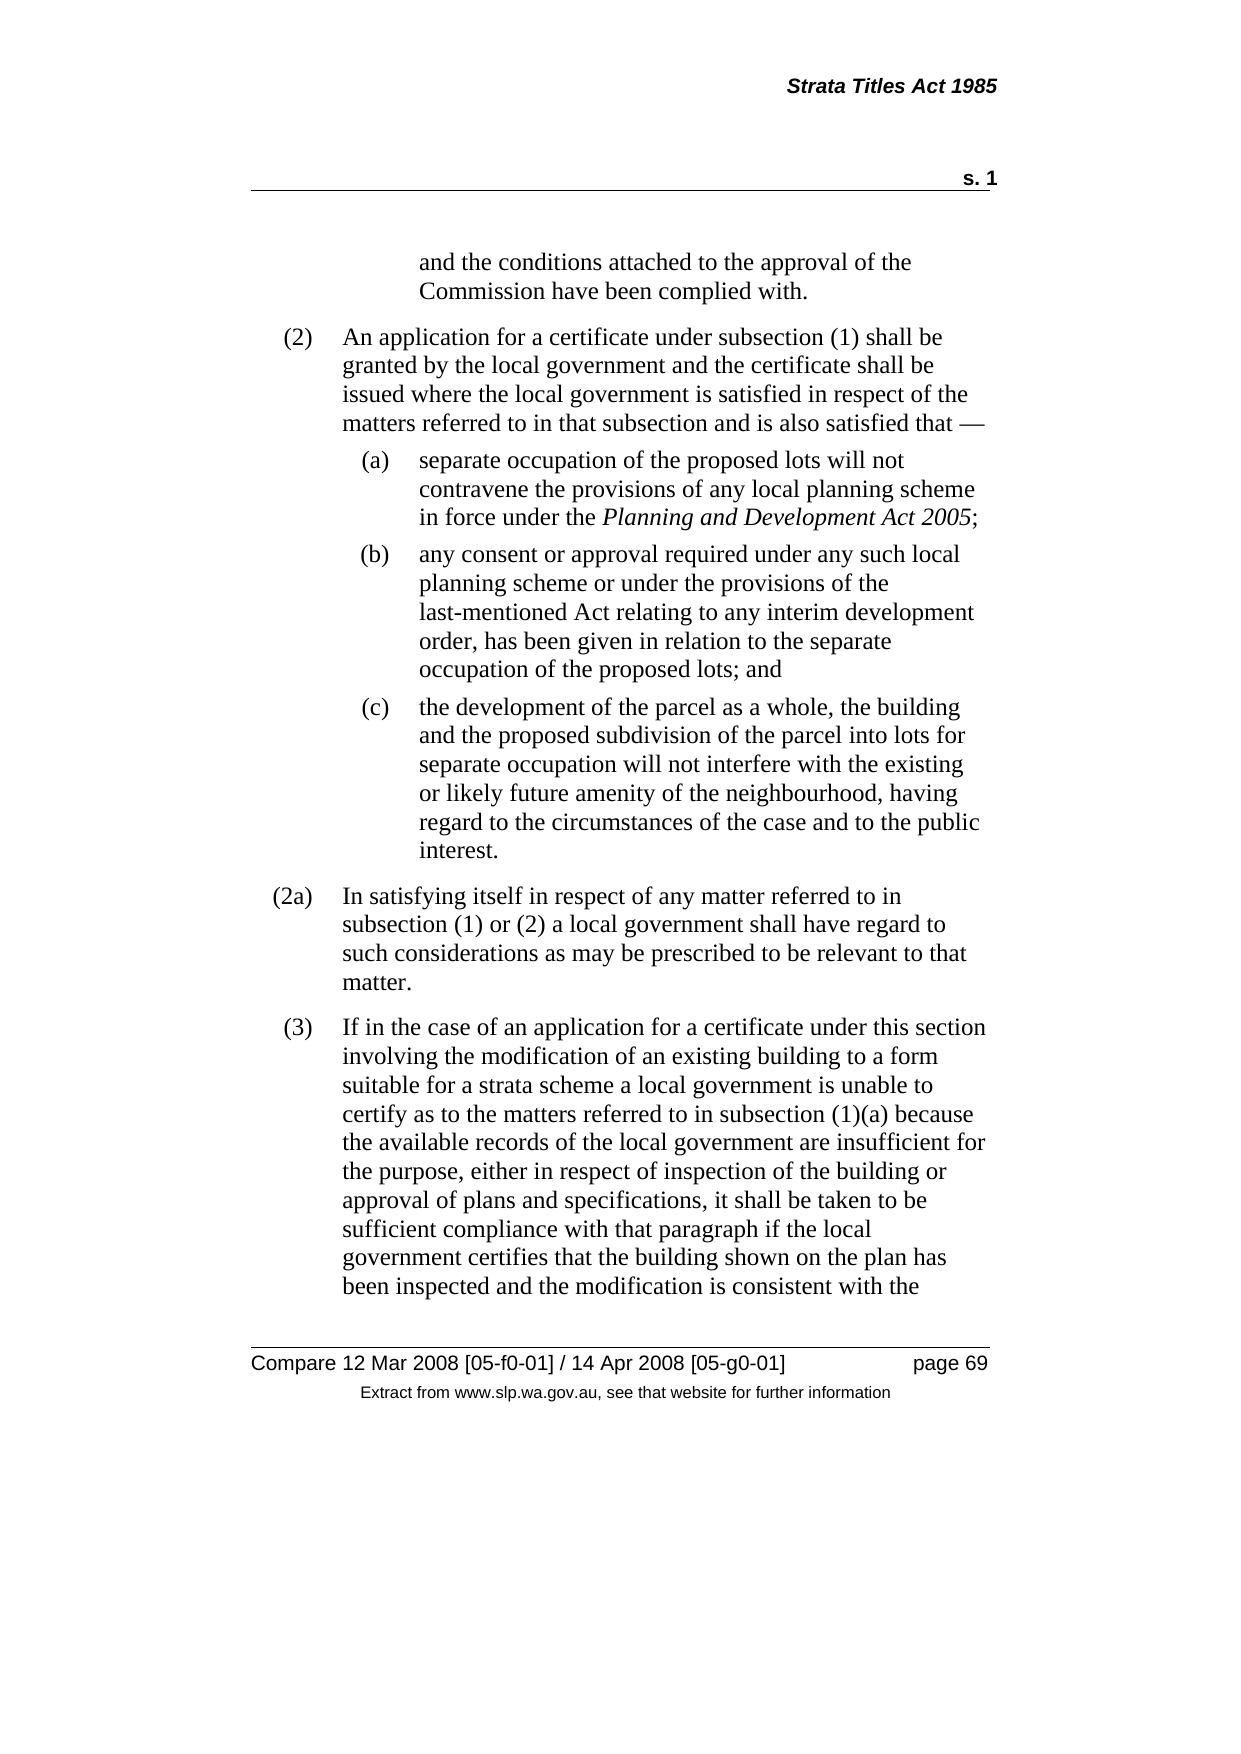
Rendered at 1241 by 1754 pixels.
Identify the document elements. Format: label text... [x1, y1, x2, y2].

text (c) the development of the parcel as a whole, the building and the proposed subdivision of the parcel into lots for separate occupation will not interfere with the existing or likely future amenity of the neighbourhood, having regard to the circumstances of the case and to the public interest. [251, 692, 990, 864]
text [251, 247, 990, 305]
text (b) any consent or approval required under any such local planning scheme or under the provisions of the last-mentioned Act relating to any interim development order, has been given in relation to the separate occupation of the proposed lots; and [251, 539, 990, 683]
text (2a) In satisfying itself in respect of any matter referred to in subsection (1) or (2) a local government shall have regard to such considerations as may be prescribed to be relevant to that matter. [251, 881, 990, 996]
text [251, 1012, 990, 1300]
text (a) separate occupation of the proposed lots will not contravene the provisions of any local planning scheme in force under the Planning and Development Act 2005; [251, 445, 990, 531]
text (2) An application for a certificate under subsection (1) shall be granted by the local government and the certificate shall be issued where the local government is satisfied in respect of the matters referred to in that subsection and is also satisfied that — [251, 322, 990, 437]
